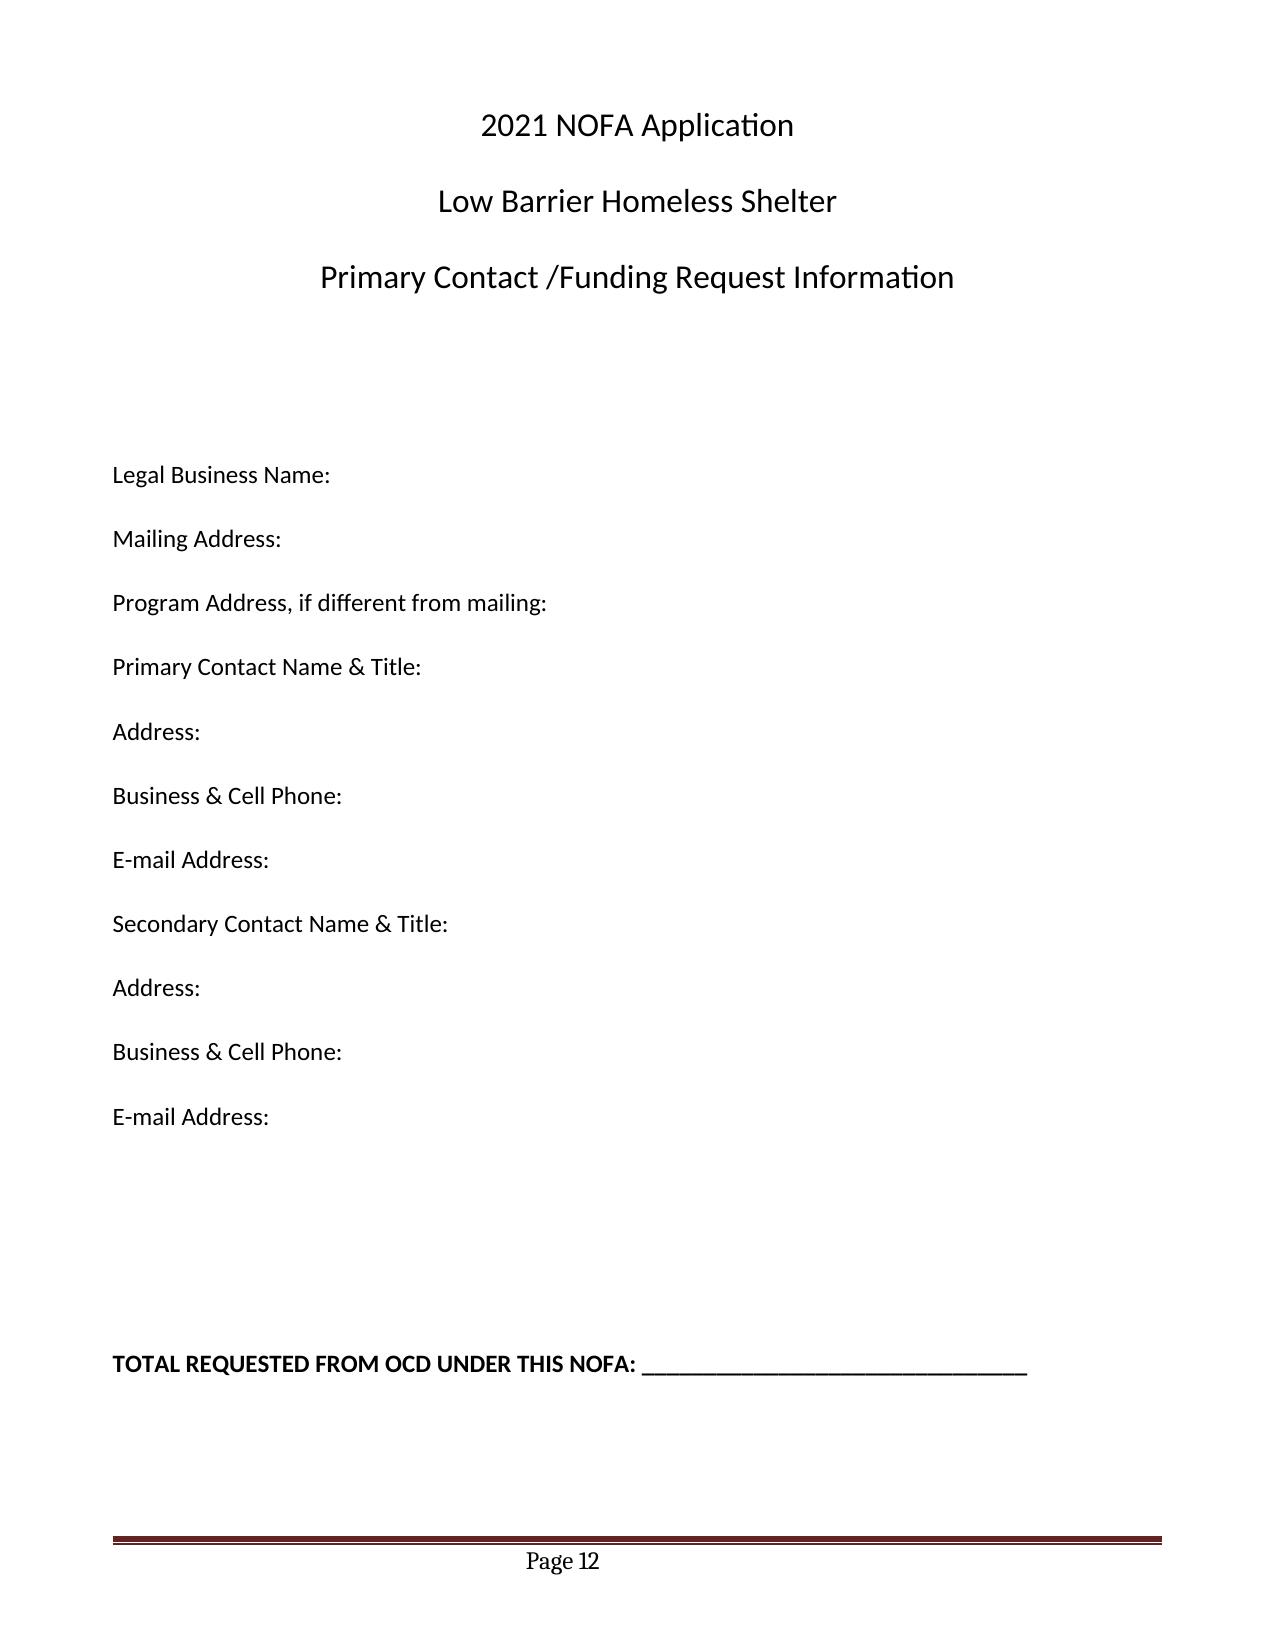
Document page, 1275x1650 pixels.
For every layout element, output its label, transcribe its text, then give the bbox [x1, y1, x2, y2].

text Business & Cell Phone: [112, 1037, 1162, 1067]
text Legal Business Name: [112, 459, 1162, 489]
text Secondary Contact Name & Title: [112, 908, 1162, 939]
text Primary Contact /Funding Request Information [112, 256, 1162, 297]
text Program Address, if different from mailing: [112, 587, 1162, 618]
text Address: [112, 716, 1162, 746]
text TOTAL REQUESTED FROM OCD UNDER THIS NOFA: _______________________________ [112, 1348, 1162, 1378]
text Address: [112, 972, 1162, 1003]
text Mailing Address: [112, 523, 1162, 554]
text Primary Contact Name & Title: [112, 652, 1162, 682]
text Low Barrier Homeless Shelter [112, 180, 1162, 221]
text E-mail Address: [112, 844, 1162, 874]
text 2021 NOFA Application [112, 104, 1162, 145]
text E-mail Address: [112, 1101, 1162, 1131]
text Business & Cell Phone: [112, 780, 1162, 810]
